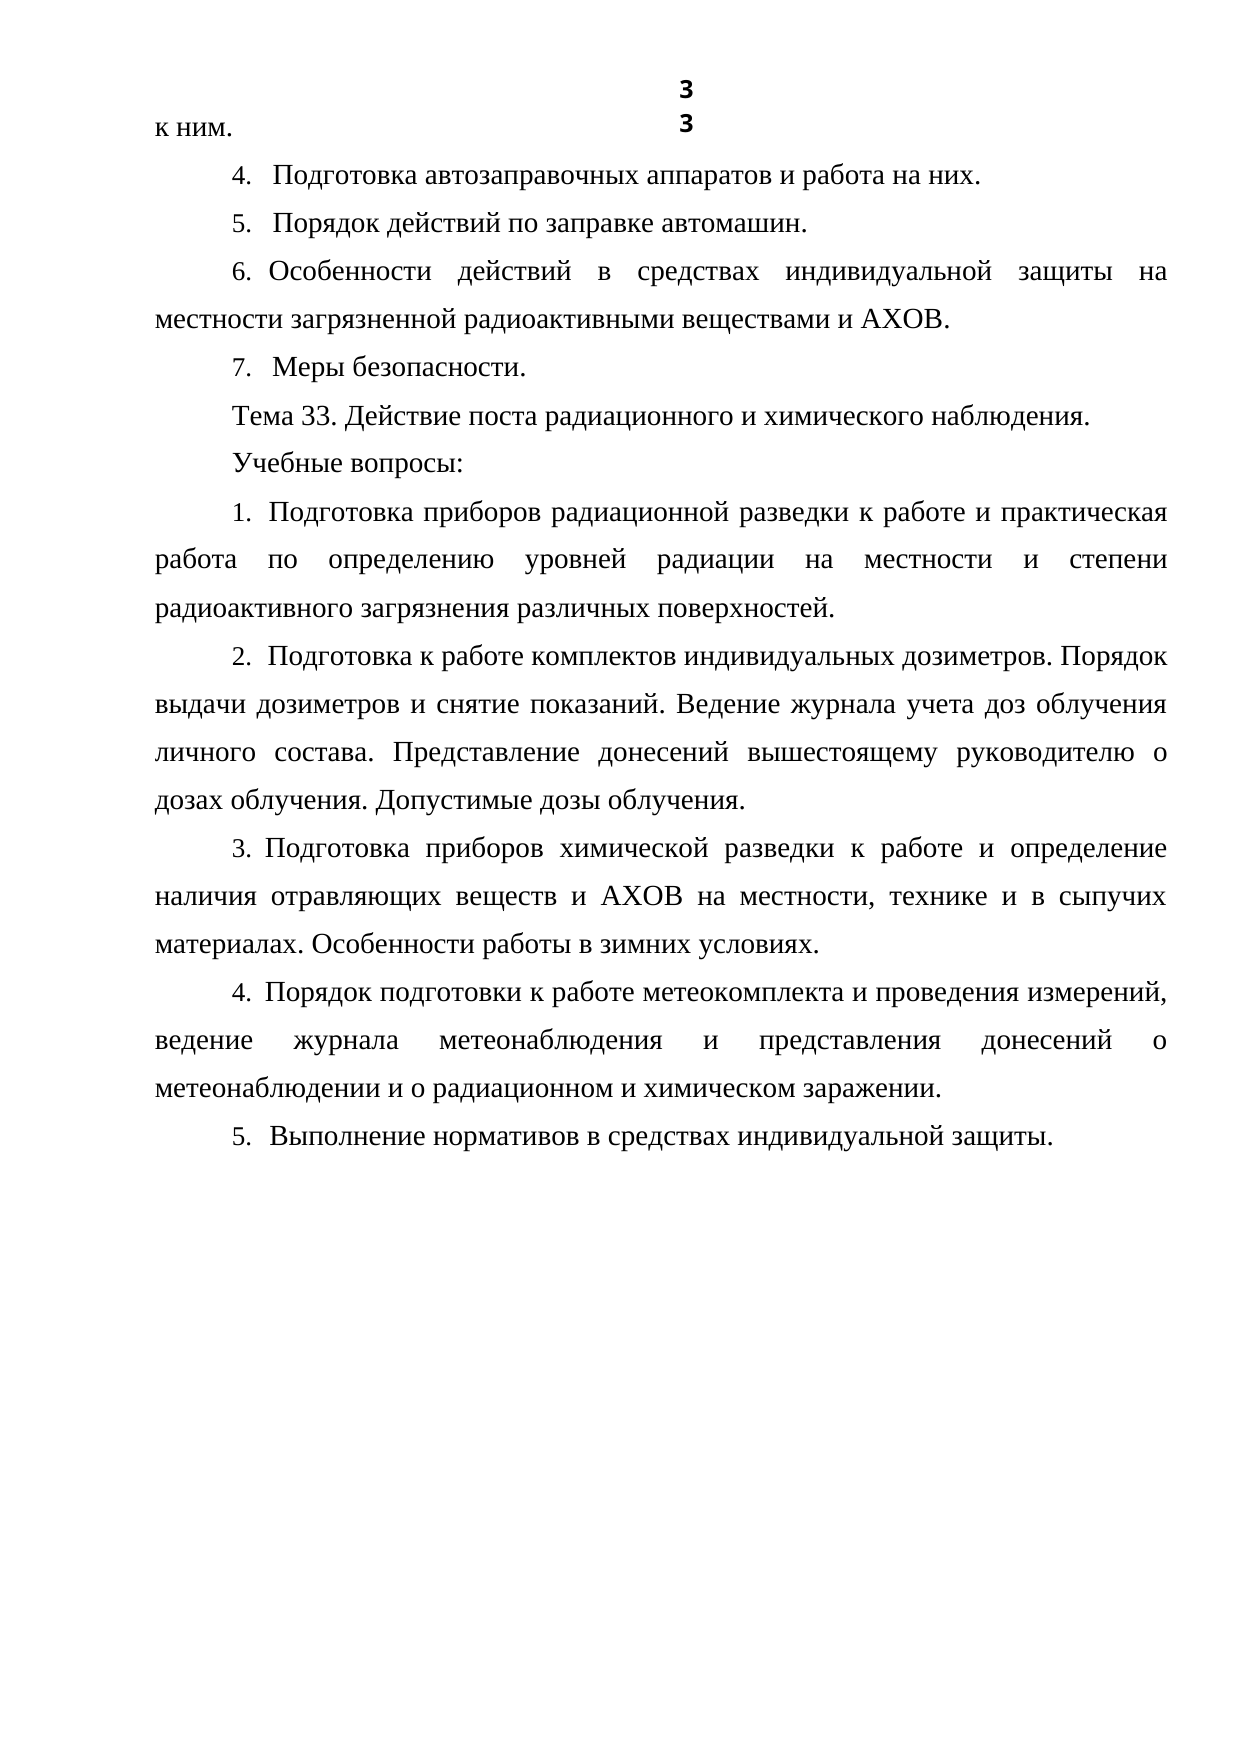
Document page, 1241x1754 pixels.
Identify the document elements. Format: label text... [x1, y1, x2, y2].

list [154, 98, 1168, 146]
text Учебные вопросы: [154, 434, 1168, 483]
list Порядок подготовки к работе метеокомплекта и проведения измерений, ведение журнала метеонаблюдения и представления донесений о метеонаблюдении и о радиационном и химическом заражении. [154, 963, 1168, 1107]
list Особенности действий в средствах индивидуальной защиты на местности загрязненной радиоактивными веществами и АХОВ. [154, 242, 1168, 338]
list Подготовка к работе комплектов индивидуальных дозиметров. Порядок выдачи дозиметров и снятие показаний. Ведение журнала учета доз облучения личного состава. Представление донесений вышестоящему руководителю о дозах облучения. Допустимые дозы облучения. [154, 627, 1168, 819]
list Подготовка приборов радиационной разведки к работе и практическая работа по определению уровней радиации на местности и степени радиоактивного загрязнения различных поверхностей. [154, 483, 1168, 627]
list Порядок действий по заправке автомашин. [154, 194, 1168, 242]
list Подготовка автозаправочных аппаратов и работа на них. [154, 146, 1168, 194]
list Выполнение нормативов в средствах индивидуальной защиты. [154, 1107, 1168, 1155]
list Меры безопасности. [154, 338, 1168, 387]
text Тема 33. Действие поста радиационного и химического наблюдения. [154, 387, 1168, 434]
list Подготовка приборов химической разведки к работе и определение наличия отравляющих веществ и АХОВ на местности, технике и в сыпучих материалах. Особенности работы в зимних условиях. [154, 819, 1168, 963]
